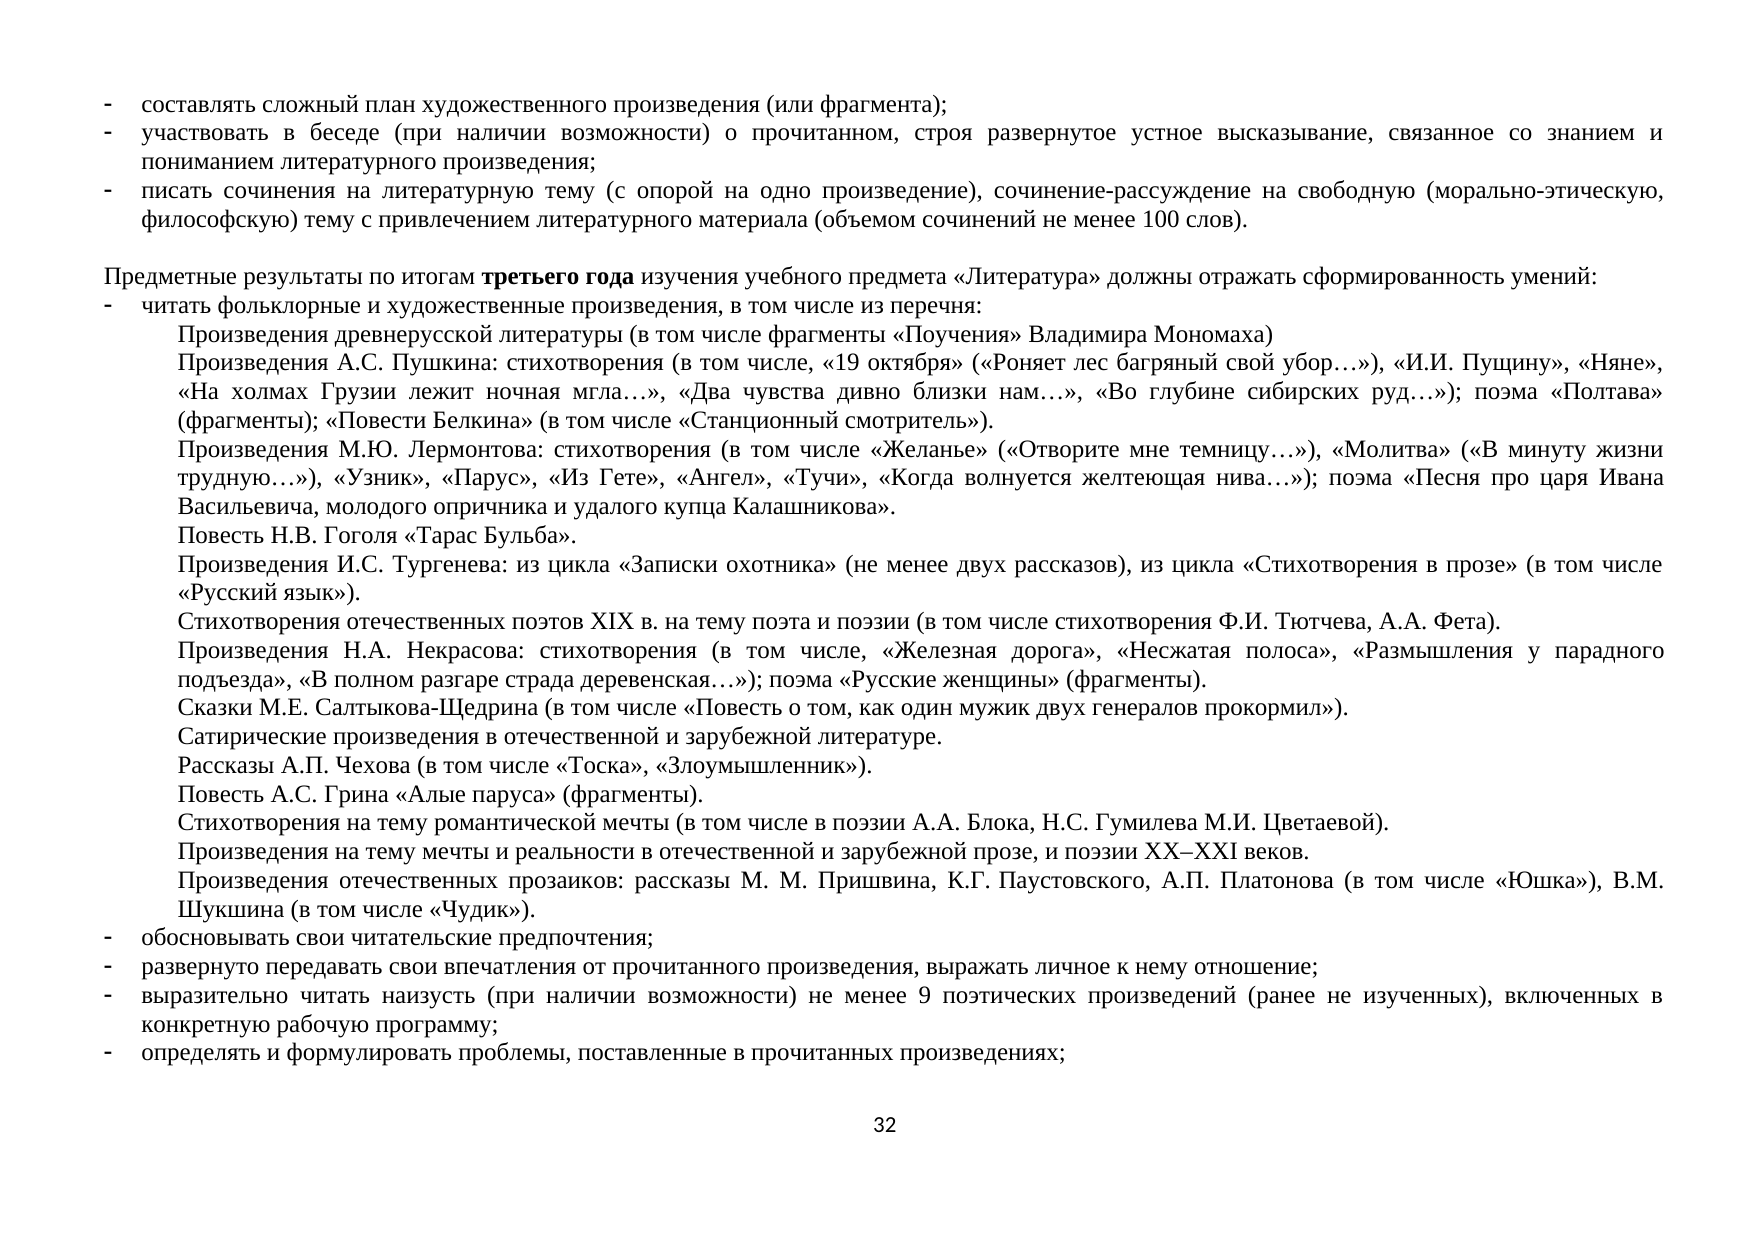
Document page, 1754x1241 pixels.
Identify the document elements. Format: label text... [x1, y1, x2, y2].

list определять и формулировать проблемы, поставленные в прочитанных произведениях; [103, 1037, 1665, 1066]
text Произведения отечественных прозаиков: рассказы М. М. Пришвина, К.Г. Паустовского, А.П. Платонова (в том числе «Юшка»), В.М. Шукшина (в том числе «Чудик»). [177, 865, 1665, 922]
text Произведения Н.А. Некрасова: стихотворения (в том числе, «Железная дорога», «Несжатая полоса», «Размышления у парадного подъезда», «В полном разгаре страда деревенская…»); поэма «Русские женщины» (фрагменты). [177, 635, 1665, 692]
list выразительно читать наизусть (при наличии возможности) не менее 9 поэтических произведений (ранее не изученных), включенных в конкретную рабочую программу; [103, 980, 1665, 1037]
text Сатирические произведения в отечественной и зарубежной литературе. [177, 721, 1665, 750]
list писать сочинения на литературную тему (с опорой на одно произведение), сочинение-рассуждение на свободную (морально-этическую, философскую) тему с привлечением литературного материала (объемом сочинений не менее 100 слов). [103, 175, 1665, 232]
list обосновывать свои читательские предпочтения; [103, 922, 1665, 951]
text Произведения древнерусской литературы (в том числе фрагменты «Поучения» Владимира Мономаха) [177, 319, 1665, 347]
text Повесть А.С. Грина «Алые паруса» (фрагменты). [177, 779, 1665, 807]
text Повесть Н.В. Гоголя «Тарас Бульба». [177, 520, 1665, 549]
text Произведения М.Ю. Лермонтова: стихотворения (в том числе «Желанье» («Отворите мне темницу…»), «Молитва» («В минуту жизни трудную…»), «Узник», «Парус», «Из Гете», «Ангел», «Тучи», «Когда волнуется желтеющая нива…»); поэма «Песня про царя Ивана Васильевича, молодого опричника и удалого купца Калашникова». [177, 434, 1665, 520]
list участвовать в беседе (при наличии возможности) о прочитанном, строя развернутое устное высказывание, связанное со знанием и пониманием литературного произведения; [103, 117, 1665, 175]
text Произведения И.С. Тургенева: из цикла «Записки охотника» (не менее двух рассказов), из цикла «Стихотворения в прозе» (в том числе «Русский язык»). [177, 549, 1665, 606]
text Предметные результаты по итогам третьего года изучения учебного предмета «Литература» должны отражать сформированность умений: [103, 261, 1665, 290]
list развернуто передавать свои впечатления от прочитанного произведения, выражать личное к нему отношение; [103, 951, 1665, 980]
text Стихотворения отечественных поэтов XIX в. на тему поэта и поэзии (в том числе стихотворения Ф.И. Тютчева, А.А. Фета). [177, 606, 1665, 635]
text Рассказы А.П. Чехова (в том числе «Тоска», «Злоумышленник»). [177, 750, 1665, 779]
text Произведения на тему мечты и реальности в отечественной и зарубежной прозе, и поэзии ХХ–XXI веков. [177, 836, 1665, 865]
list составлять сложный план художественного произведения (или фрагмента); [103, 89, 1665, 117]
text Сказки М.Е. Салтыкова-Щедрина (в том числе «Повесть о том, как один мужик двух генералов прокормил»). [177, 692, 1665, 721]
text Стихотворения на тему романтической мечты (в том числе в поэзии А.А. Блока, Н.С. Гумилева М.И. Цветаевой). [177, 807, 1665, 836]
list читать фольклорные и художественные произведения, в том числе из перечня: [103, 290, 1665, 319]
text Произведения А.С. Пушкина: стихотворения (в том числе, «19 октября» («Роняет лес багряный свой убор…»), «И.И. Пущину», «Няне», «На холмах Грузии лежит ночная мгла…», «Два чувства дивно близки нам…», «Во глубине сибирских руд…»); поэма «Полтава» (фрагменты); «Повести Белкина» (в том числе «Станционный смотритель»). [177, 347, 1665, 434]
